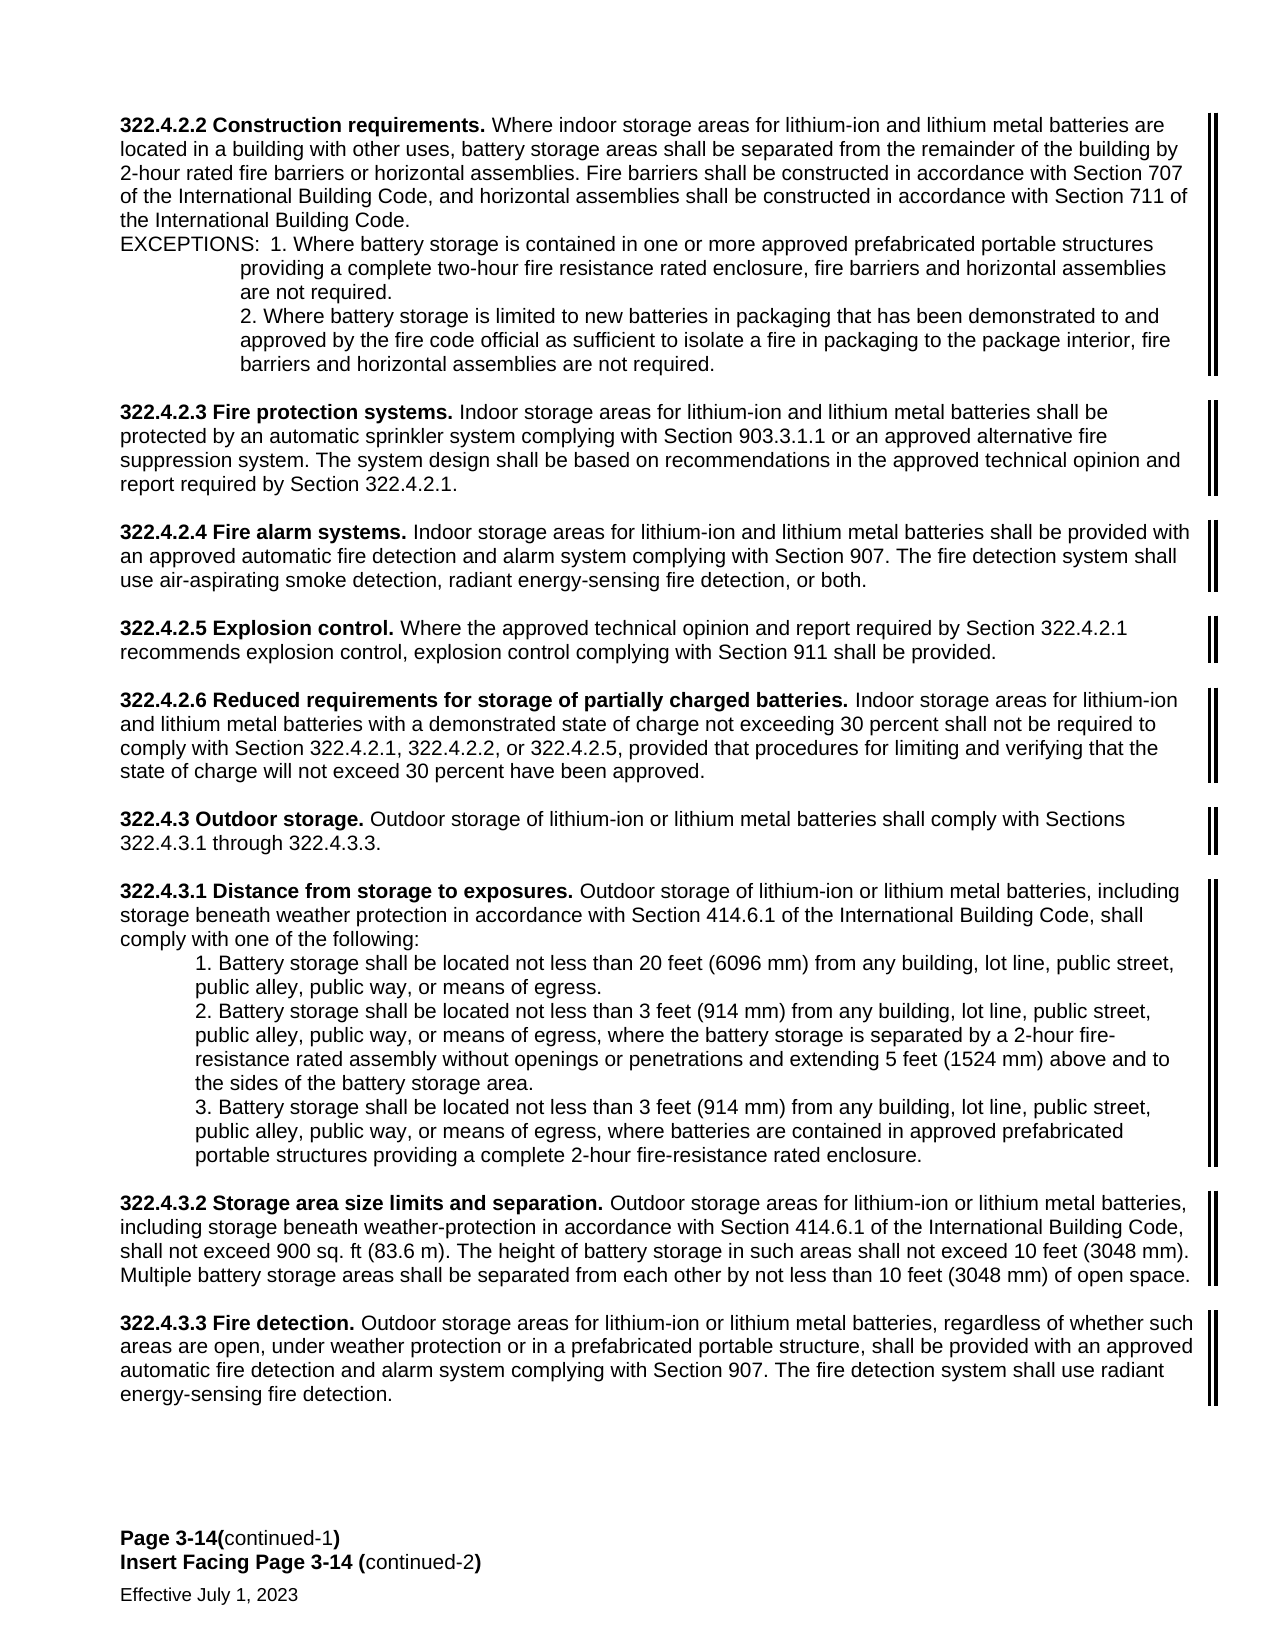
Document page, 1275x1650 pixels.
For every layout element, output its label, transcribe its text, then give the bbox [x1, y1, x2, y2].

text 3. Battery storage shall be located not less than 3 feet (914 mm) from any building, lot line, public street, public alley, public way, or means of egress, where batteries are contained in approved prefabricated portable structures providing a complete 2-hour fire-resistance rated enclosure. [195, 1095, 1208, 1167]
text 322.4.3.3 Fire detection. Outdoor storage areas for lithium-ion or lithium metal batteries, regardless of whether such areas are open, under weather protection or in a prefabricated portable structure, shall be provided with an approved automatic fire detection and alarm system complying with Section 907. The fire detection system shall use radiant energy-sensing fire detection. [120, 1310, 1200, 1406]
text 322.4.2.3 Fire protection systems. Indoor storage areas for lithium-ion and lithium metal batteries shall be protected by an automatic sprinkler system complying with Section 903.3.1.1 or an approved alternative fire suppression system. The system design shall be based on recommendations in the approved technical opinion and report required by Section 322.4.2.1. [120, 400, 1200, 496]
text 322.4.2.4 Fire alarm systems. Indoor storage areas for lithium-ion and lithium metal batteries shall be provided with an approved automatic fire detection and alarm system complying with Section 907. The fire detection system shall use air-aspirating smoke detection, radiant energy-sensing fire detection, or both. [120, 520, 1200, 592]
text Page 3-14(continued-1) [120, 1526, 1200, 1550]
text 322.4.3 Outdoor storage. Outdoor storage of lithium-ion or lithium metal batteries shall comply with Sections 322.4.3.1 through 322.4.3.3. [120, 807, 1200, 855]
text 322.4.2.5 Explosion control. Where the approved technical opinion and report required by Section 322.4.2.1 recommends explosion control, explosion control complying with Section 911 shall be provided. [120, 616, 1200, 663]
text Insert Facing Page 3-14 (continued-2) [120, 1550, 1200, 1574]
text EXCEPTIONS: 1. Where battery storage is contained in one or more approved prefabricated portable structures providing a complete two-hour fire resistance rated enclosure, fire barriers and horizontal assemblies are not required. [120, 232, 1200, 304]
text 1. Battery storage shall be located not less than 20 feet (6096 mm) from any building, lot line, public street, public alley, public way, or means of egress. [195, 951, 1208, 999]
text 322.4.3.1 Distance from storage to exposures. Outdoor storage of lithium-ion or lithium metal batteries, including storage beneath weather protection in accordance with Section 414.6.1 of the International Building Code, shall comply with one of the following: [120, 879, 1200, 951]
text 2. Battery storage shall be located not less than 3 feet (914 mm) from any building, lot line, public street, public alley, public way, or means of egress, where the battery storage is separated by a 2-hour fire-resistance rated assembly without openings or penetrations and extending 5 feet (1524 mm) above and to the sides of the battery storage area. [195, 999, 1208, 1095]
text 322.4.2.6 Reduced requirements for storage of partially charged batteries. Indoor storage areas for lithium-ion and lithium metal batteries with a demonstrated state of charge not exceeding 30 percent shall not be required to comply with Section 322.4.2.1, 322.4.2.2, or 322.4.2.5, provided that procedures for limiting and verifying that the state of charge will not exceed 30 percent have been approved. [120, 687, 1200, 783]
text 2. Where battery storage is limited to new batteries in packaging that has been demonstrated to and approved by the fire code official as sufficient to isolate a fire in packaging to the package interior, fire barriers and horizontal assemblies are not required. [120, 304, 1200, 376]
text 322.4.3.2 Storage area size limits and separation. Outdoor storage areas for lithium-ion or lithium metal batteries, including storage beneath weather-protection in accordance with Section 414.6.1 of the International Building Code, shall not exceed 900 sq. ft (83.6 m). The height of battery storage in such areas shall not exceed 10 feet (3048 mm). Multiple battery storage areas shall be separated from each other by not less than 10 feet (3048 mm) of open space. [120, 1191, 1200, 1286]
text 322.4.2.2 Construction requirements. Where indoor storage areas for lithium-ion and lithium metal batteries are located in a building with other uses, battery storage areas shall be separated from the remainder of the building by 2-hour rated fire barriers or horizontal assemblies. Fire barriers shall be constructed in accordance with Section 707 of the International Building Code, and horizontal assemblies shall be constructed in accordance with Section 711 of the International Building Code. [120, 112, 1200, 232]
